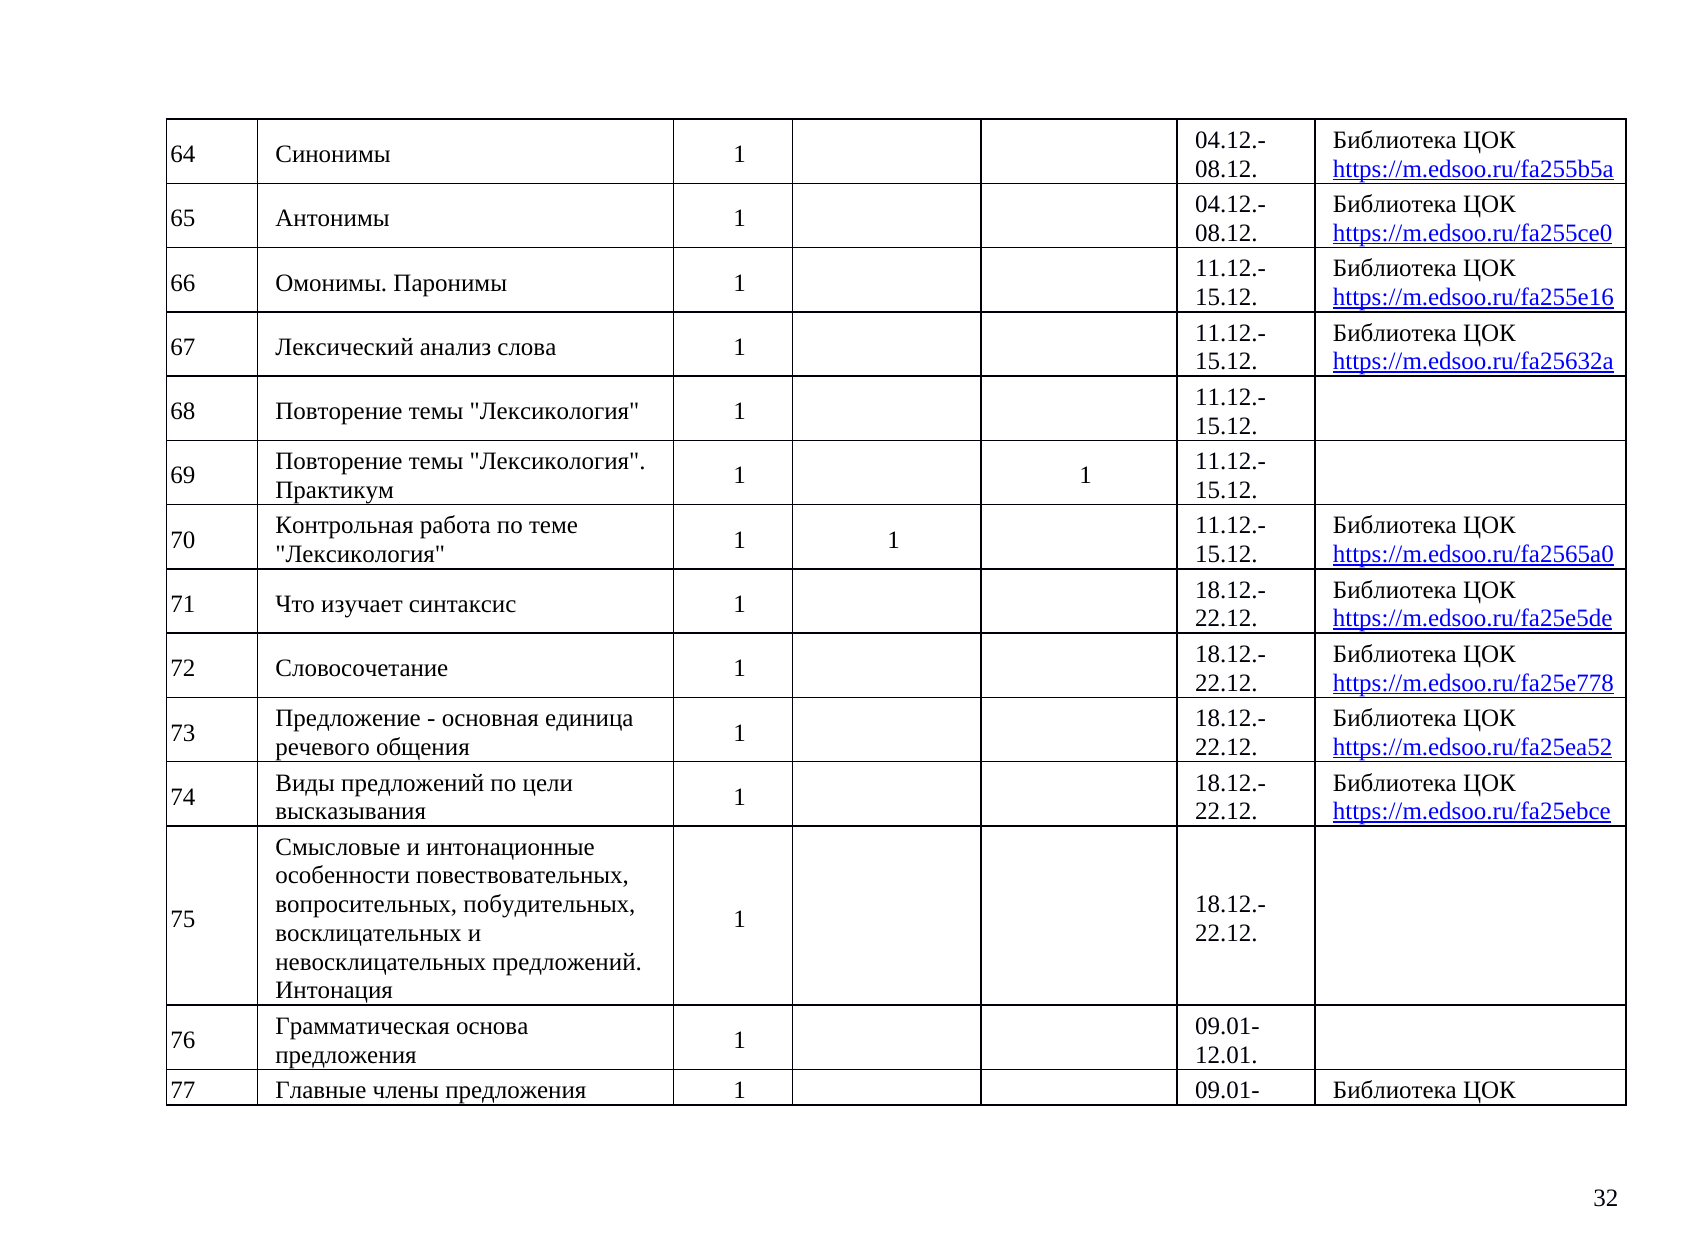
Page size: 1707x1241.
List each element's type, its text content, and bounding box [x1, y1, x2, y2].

table_cell Библиотека ЦОК https://m.edsoo.ru/fa25ebce [1316, 762, 1625, 825]
table_cell 09.01-12.01. [1178, 1070, 1314, 1104]
table_cell [982, 248, 1176, 311]
table_cell 11.12.-15.12. [1178, 441, 1314, 504]
table_cell 77 [167, 1070, 257, 1104]
table_cell 73 [167, 698, 257, 761]
table_cell Библиотека ЦОК https://m.edsoo.ru/fa25632a [1316, 313, 1625, 375]
table_cell 70 [167, 505, 257, 568]
table_cell Словосочетание [258, 634, 673, 697]
table_cell 68 [167, 377, 257, 439]
table_cell 18.12.-22.12. [1178, 634, 1314, 697]
table_cell [793, 762, 980, 825]
table_cell Виды предложений по цели высказывания [258, 762, 673, 825]
table_cell 1 [674, 762, 792, 825]
table_cell 66 [167, 248, 257, 311]
table_cell [982, 570, 1176, 632]
table_cell 11.12.-15.12. [1178, 377, 1314, 439]
table_cell 1 [674, 441, 792, 504]
table_cell [982, 377, 1176, 439]
table_cell [982, 762, 1176, 825]
table_cell Омонимы. Паронимы [258, 248, 673, 311]
table_cell [793, 184, 980, 247]
table_cell 1 [674, 377, 792, 439]
table_cell [793, 313, 980, 375]
table_cell 1 [674, 634, 792, 697]
table_cell 1 [674, 313, 792, 375]
table_cell [793, 1070, 980, 1104]
table_cell 11.12.-15.12. [1178, 313, 1314, 375]
table_cell 1 [982, 441, 1176, 504]
table_cell Повторение темы "Лексикология". Практикум [258, 441, 673, 504]
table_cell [258, 1070, 673, 1104]
table_cell [793, 827, 980, 1004]
table_cell 75 [167, 827, 257, 1004]
table_cell [982, 505, 1176, 568]
table_cell [1316, 827, 1625, 1004]
table_cell 18.12.-22.12. [1178, 827, 1314, 1004]
table_cell [982, 698, 1176, 761]
table_cell 1 [674, 1006, 792, 1069]
table_cell 71 [167, 570, 257, 632]
table_cell Повторение темы "Лексикология" [258, 377, 673, 439]
table_cell [982, 184, 1176, 247]
table_cell Смысловые и интонационные особенности повествовательных, вопросительных, побудительных, восклицательных и невосклицательных предложений. Интонация [258, 827, 673, 1004]
table_cell [793, 248, 980, 311]
table_cell [982, 634, 1176, 697]
table_cell [982, 827, 1176, 1004]
table_cell 1 [793, 505, 980, 568]
table_cell [1316, 377, 1625, 439]
table_cell [793, 377, 980, 439]
table_cell 18.12.-22.12. [1178, 698, 1314, 761]
table_cell Синонимы [258, 120, 673, 182]
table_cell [1316, 1070, 1625, 1104]
table_cell 69 [167, 441, 257, 504]
table_cell [793, 441, 980, 504]
table_cell [793, 634, 980, 697]
table_cell [793, 120, 980, 182]
table_cell 1 [674, 1070, 792, 1104]
table_cell [793, 570, 980, 632]
table_cell 76 [167, 1006, 257, 1069]
table_cell [982, 313, 1176, 375]
table_cell Библиотека ЦОК https://m.edsoo.ru/fa25e778 [1316, 634, 1625, 697]
table_cell 1 [674, 505, 792, 568]
table_cell [1316, 441, 1625, 504]
table_cell Библиотека ЦОК https://m.edsoo.ru/fa255b5a [1316, 120, 1625, 182]
table_cell Антонимы [258, 184, 673, 247]
table_cell 1 [674, 120, 792, 182]
table_cell 04.12.-08.12. [1178, 120, 1314, 182]
table_cell Библиотека ЦОК https://m.edsoo.ru/fa255ce0 [1316, 184, 1625, 247]
table_cell 1 [674, 248, 792, 311]
table_cell 11.12.-15.12. [1178, 505, 1314, 568]
table_cell [982, 120, 1176, 182]
table_cell Лексический анализ слова [258, 313, 673, 375]
table_cell 1 [674, 570, 792, 632]
table_cell [793, 698, 980, 761]
table_cell [982, 1006, 1176, 1069]
table_cell 64 [167, 120, 257, 182]
table_cell 18.12.-22.12. [1178, 762, 1314, 825]
table_cell 1 [674, 827, 792, 1004]
table_cell 74 [167, 762, 257, 825]
table_cell 72 [167, 634, 257, 697]
table_cell 65 [167, 184, 257, 247]
table_cell 09.01-12.01. [1178, 1006, 1314, 1069]
table_cell Библиотека ЦОК https://m.edsoo.ru/fa2565a0 [1316, 505, 1625, 568]
table_cell [982, 1070, 1176, 1104]
table_cell Библиотека ЦОК https://m.edsoo.ru/fa25e5de [1316, 570, 1625, 632]
table_cell Предложение - основная единица речевого общения [258, 698, 673, 761]
table_cell Грамматическая основа предложения [258, 1006, 673, 1069]
table_cell 1 [674, 184, 792, 247]
table_cell [1316, 1006, 1625, 1069]
table_cell Библиотека ЦОК https://m.edsoo.ru/fa255e16 [1316, 248, 1625, 311]
table_cell 18.12.-22.12. [1178, 570, 1314, 632]
table_cell 11.12.-15.12. [1178, 248, 1314, 311]
table_cell 04.12.-08.12. [1178, 184, 1314, 247]
table_cell Что изучает синтаксис [258, 570, 673, 632]
table_cell Библиотека ЦОК https://m.edsoo.ru/fa25ea52 [1316, 698, 1625, 761]
table_cell 1 [674, 698, 792, 761]
table_cell [793, 1006, 980, 1069]
table_cell Контрольная работа по теме "Лексикология" [258, 505, 673, 568]
table_cell 67 [167, 313, 257, 375]
